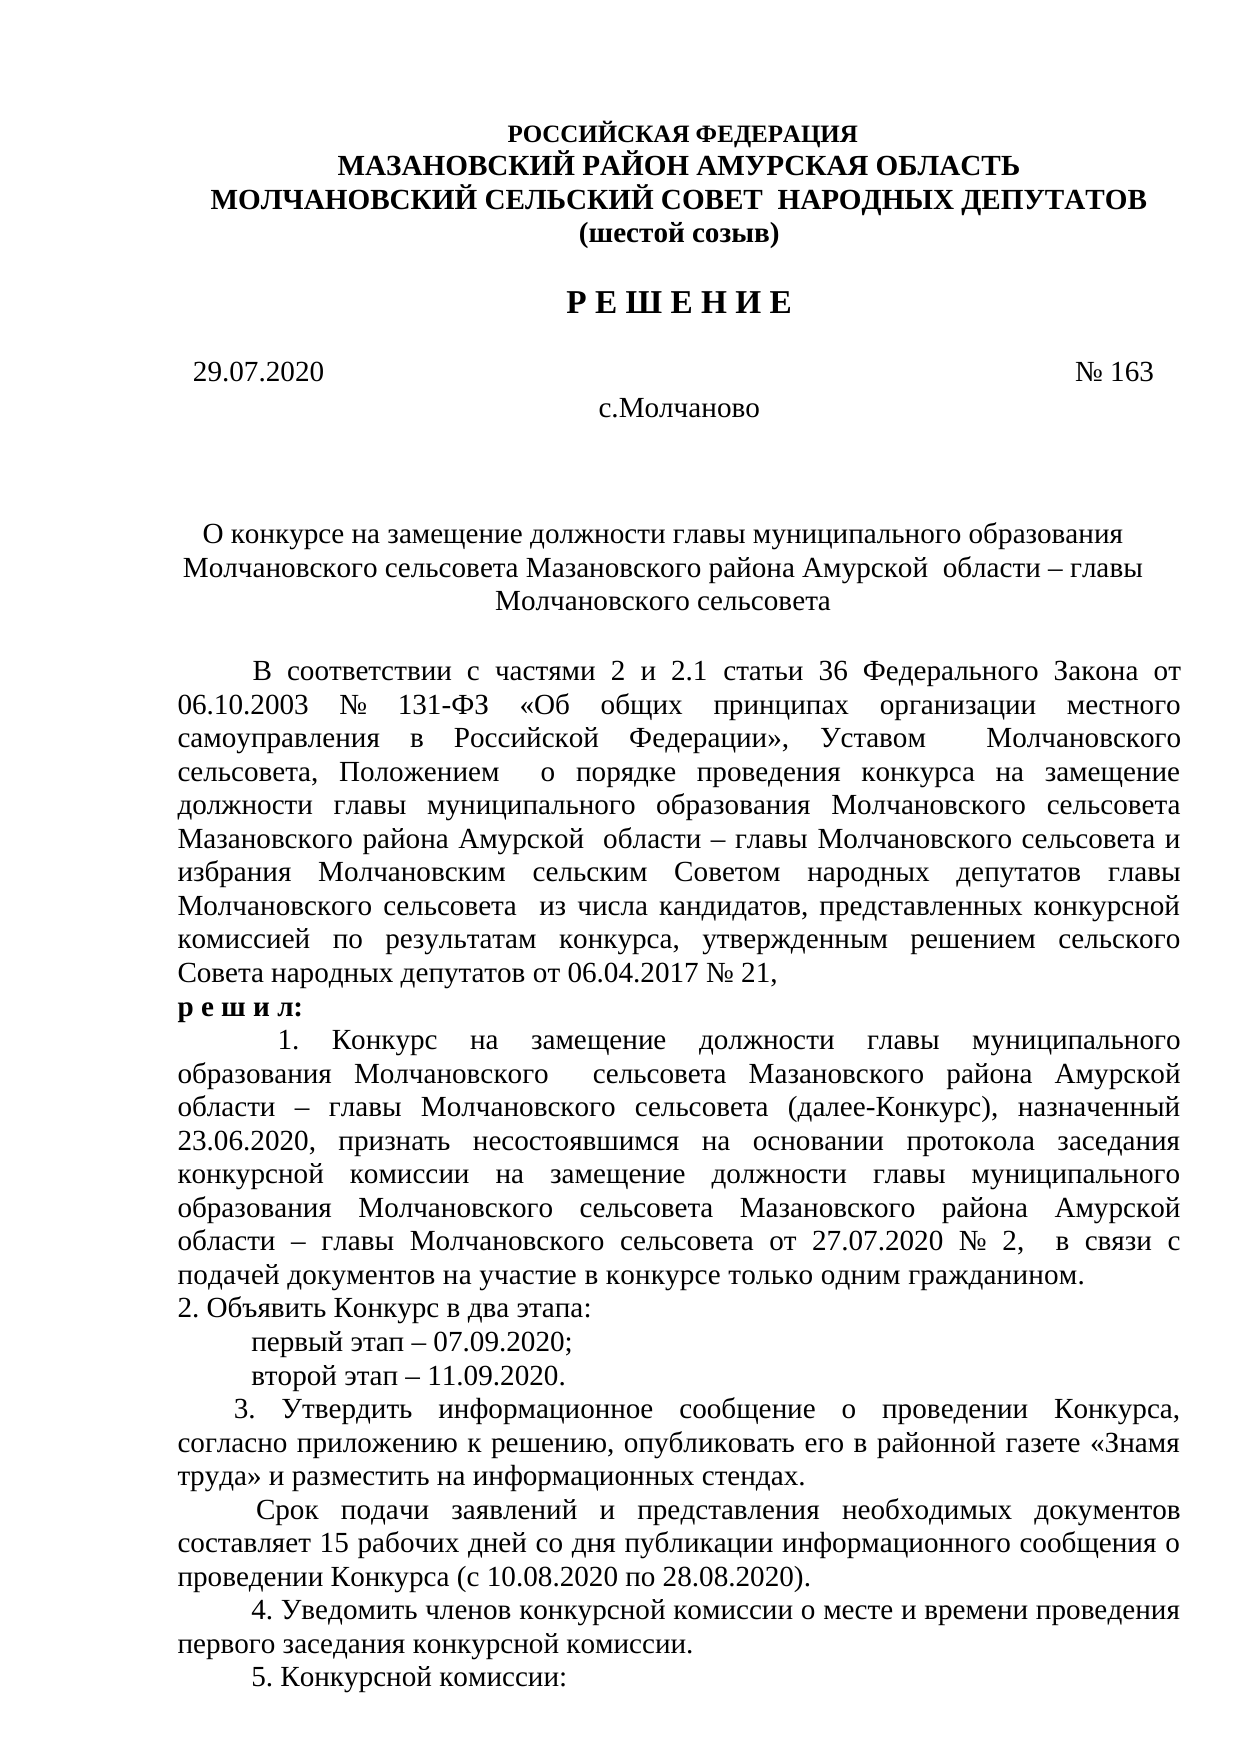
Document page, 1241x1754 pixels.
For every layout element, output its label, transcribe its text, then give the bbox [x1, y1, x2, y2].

text В соответствии с частями 2 и 2.1 статьи 36 Федерального Закона от 06.10.2003 № 131-ФЗ «Об общих принципах организации местного самоуправления в Российской Федерации», Уставом Молчановского сельсовета, Положением о порядке проведения конкурса на замещение должности главы муниципального образования Молчановского сельсовета Мазановского района Амурской области – главы Молчановского сельсовета и избрания Молчановским сельским Советом народных депутатов главы Молчановского сельсовета из числа кандидатов, представленных конкурсной комиссией по результатам конкурса, утвержденным решением сельского Совета народных депутатов от 06.04.2017 № 21, [177, 653, 1181, 989]
table_header [166, 89, 1160, 516]
text 2. Объявить Конкурс в два этапа: [177, 1291, 1181, 1324]
text 3. Утвердить информационное сообщение о проведении Конкурса, согласно приложению к решению, опубликовать его в районной газете «Знамя труда» и разместить на информационных стендах. [177, 1391, 1181, 1492]
text 1. Конкурс на замещение должности главы муниципального образования Молчановского сельсовета Мазановского района Амурской области – главы Молчановского сельсовета (далее-Конкурс), назначенный 23.06.2020, признать несостоявшимся на основании протокола заседания конкурсной комиссии на замещение должности главы муниципального образования Молчановского сельсовета Мазановского района Амурской области – главы Молчановского сельсовета от 27.07.2020 № 2, в связи с подачей документов на участие в конкурсе только одним гражданином. [177, 1022, 1181, 1291]
text 5. Конкурсной комиссии: [177, 1659, 1181, 1693]
text первый этап – 07.09.2020; [177, 1324, 1181, 1358]
text 4. Уведомить членов конкурсной комиссии о месте и времени проведения первого заседания конкурсной комиссии. [177, 1592, 1181, 1659]
text р е ш и л: [177, 989, 1181, 1022]
text второй этап – 11.09.2020. [177, 1358, 1181, 1391]
table_cell О конкурсе на замещение должности главы муниципального образования Молчановского сельсовета Мазановского района Амурской области – главы Молчановского сельсовета [166, 516, 1160, 629]
text Срок подачи заявлений и представления необходимых документов составляет 15 рабочих дней со дня публикации информационного сообщения о проведении Конкурса (с 10.08.2020 по 28.08.2020). [177, 1492, 1181, 1592]
